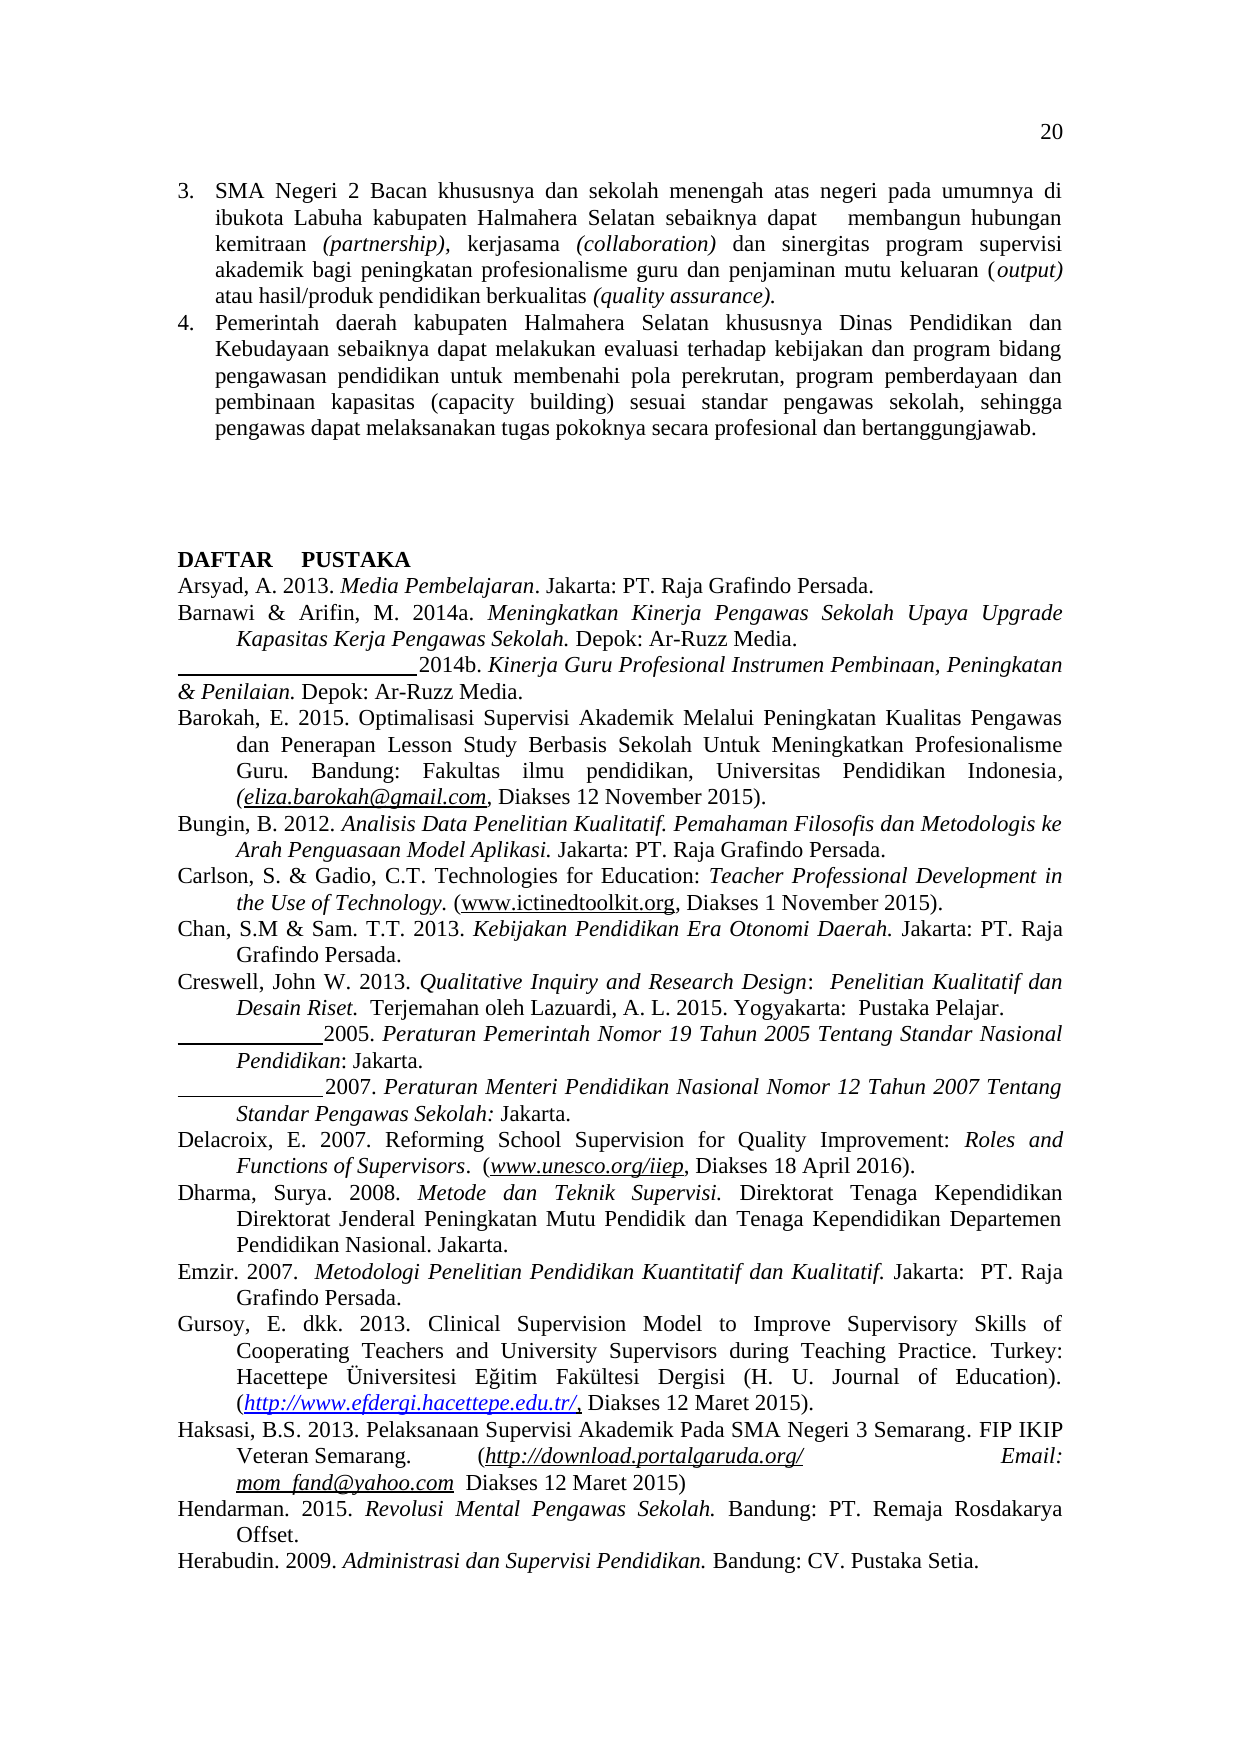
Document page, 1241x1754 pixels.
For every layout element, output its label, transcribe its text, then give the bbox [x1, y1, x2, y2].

text Gursoy, E. dkk. 2013. Clinical Supervision Model to Improve Supervisory Skills of Cooperating Teachers and University Supervisors during Teaching Practice. Turkey: Hacettepe Üniversitesi Eğitim Fakültesi Dergisi (H. U. Journal of Education). (http://www.efdergi.hacettepe.edu.tr/, Diakses 12 Maret 2015). [177, 1310, 1063, 1416]
list Pemerintah daerah kabupaten Halmahera Selatan khususnya Dinas Pendidikan dan Kebudayaan sebaiknya dapat melakukan evaluasi terhadap kebijakan dan program bidang pengawasan pendidikan untuk membenahi pola perekrutan, program pemberdayaan dan pembinaan kapasitas (capacity building) sesuai standar pengawas sekolah, sehingga pengawas dapat melaksanakan tugas pokoknya secara profesional dan bertanggungjawab. [177, 309, 1063, 441]
text 2005. Peraturan Pemerintah Nomor 19 Tahun 2005 Tentang Standar Nasional Pendidikan: Jakarta. [177, 1021, 1063, 1073]
text Chan, S.M & Sam. T.T. 2013. Kebijakan Pendidikan Era Otonomi Daerah. Jakarta: PT. Raja Grafindo Persada. [177, 915, 1063, 968]
text Herabudin. 2009. Administrasi dan Supervisi Pendidikan. Bandung: CV. Pustaka Setia. [177, 1548, 1063, 1574]
text Emzir. 2007. Metodologi Penelitian Pendidikan Kuantitatif dan Kualitatif. Jakarta: PT. Raja Grafindo Persada. [177, 1258, 1063, 1310]
text Barokah, E. 2015. Optimalisasi Supervisi Akademik Melalui Peningkatan Kualitas Pengawas dan Penerapan Lesson Study Berbasis Sekolah Untuk Meningkatkan Profesionalisme Guru. Bandung: Fakultas ilmu pendidikan, Universitas Pendidikan Indonesia, (eliza.barokah@gmail.com, Diakses 12 November 2015). [177, 704, 1063, 810]
text Carlson, S. & Gadio, C.T. Technologies for Education: Teacher Professional Development in the Use of Technology. (www.ictinedtoolkit.org, Diakses 1 November 2015). [177, 862, 1063, 915]
text Dharma, Surya. 2008. Metode dan Teknik Supervisi. Direktorat Tenaga Kependidikan Direktorat Jenderal Peningkatan Mutu Pendidik dan Tenaga Kependidikan Departemen Pendidikan Nasional. Jakarta. [177, 1179, 1063, 1258]
text Delacroix, E. 2007. Reforming School Supervision for Quality Improvement: Roles and Functions of Supervisors. (www.unesco.org/iiep, Diakses 18 April 2016). [177, 1126, 1063, 1179]
text Haksasi, B.S. 2013. Pelaksanaan Supervisi Akademik Pada SMA Negeri 3 Semarang. FIP IKIP Veteran Semarang. (http://download.portalgaruda.org/ Email: mom_fand@yahoo.com Diakses 12 Maret 2015) [177, 1416, 1063, 1495]
text Bungin, B. 2012. Analisis Data Penelitian Kualitatif. Pemahaman Filosofis dan Metodologis ke Arah Penguasaan Model Aplikasi. Jakarta: PT. Raja Grafindo Persada. [177, 810, 1063, 862]
text Hendarman. 2015. Revolusi Mental Pengawas Sekolah. Bandung: PT. Remaja Rosdakarya Offset. [177, 1495, 1063, 1548]
text Arsyad, A. 2013. Media Pembelajaran. Jakarta: PT. Raja Grafindo Persada. [177, 572, 1063, 599]
text 2014b. Kinerja Guru Profesional Instrumen Pembinaan, Peningkatan & Penilaian. Depok: Ar-Ruzz Media. [177, 652, 1063, 704]
text DAFTAR PUSTAKA [177, 546, 1063, 572]
list SMA Negeri 2 Bacan khususnya dan sekolah menengah atas negeri pada umumnya di ibukota Labuha kabupaten Halmahera Selatan sebaiknya dapat membangun hubungan kemitraan (partnership), kerjasama (collaboration) dan sinergitas program supervisi akademik bagi peningkatan profesionalisme guru dan penjaminan mutu keluaran (output) atau hasil/produk pendidikan berkualitas (quality assurance). [177, 177, 1063, 309]
text Creswell, John W. 2013. Qualitative Inquiry and Research Design: Penelitian Kualitatif dan Desain Riset. Terjemahan oleh Lazuardi, A. L. 2015. Yogyakarta: Pustaka Pelajar. [177, 968, 1063, 1021]
text Barnawi & Arifin, M. 2014a. Meningkatkan Kinerja Pengawas Sekolah Upaya Upgrade Kapasitas Kerja Pengawas Sekolah. Depok: Ar-Ruzz Media. [177, 599, 1063, 652]
text 2007. Peraturan Menteri Pendidikan Nasional Nomor 12 Tahun 2007 Tentang Standar Pengawas Sekolah: Jakarta. [177, 1073, 1063, 1126]
